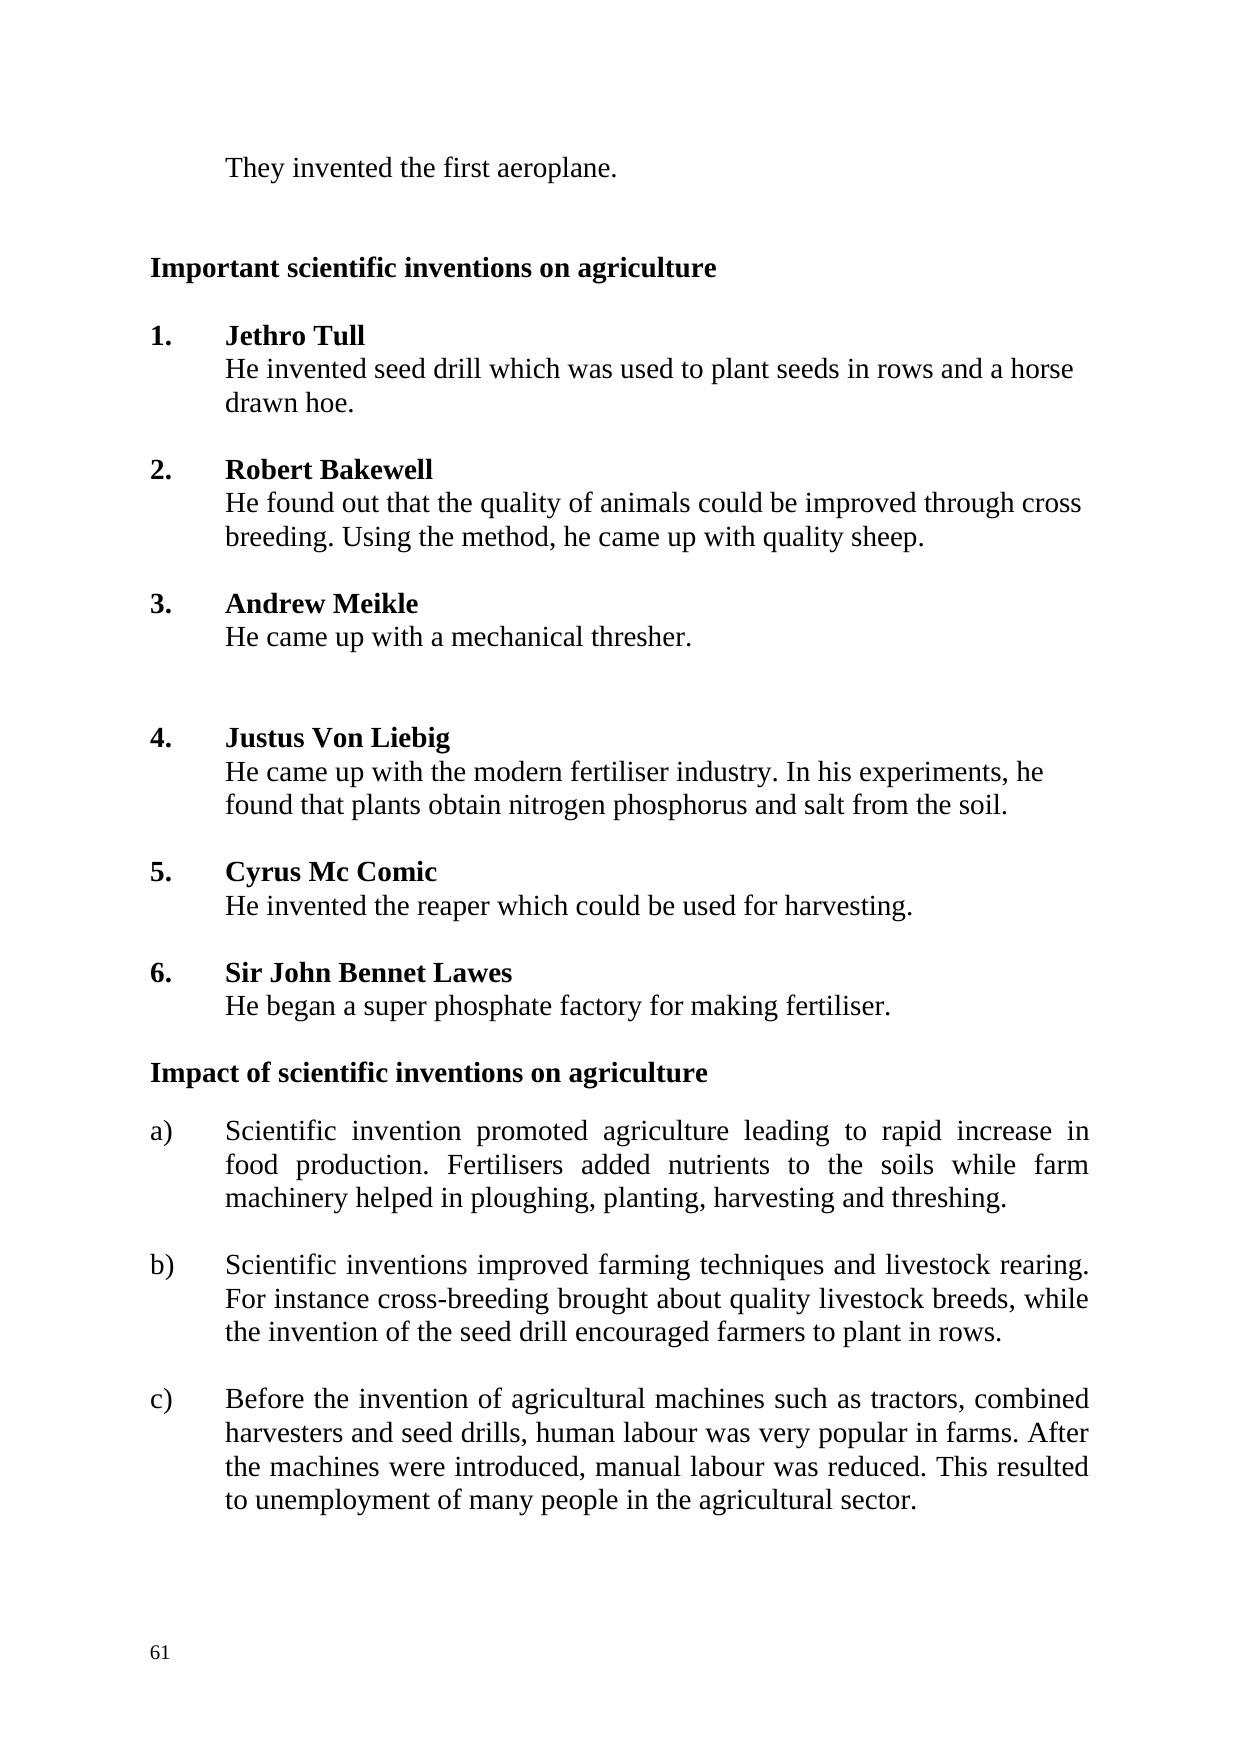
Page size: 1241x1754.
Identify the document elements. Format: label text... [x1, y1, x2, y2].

text 2. Robert Bakewell [150, 452, 1090, 485]
text He invented seed drill which was used to plant seeds in rows and a horse drawn hoe. [225, 351, 1090, 418]
text He came up with the modern fertiliser industry. In his experiments, he found that plants obtain nitrogen phosphorus and salt from the soil. [225, 754, 1090, 821]
text They invented the first aeroplane. [150, 150, 1090, 183]
subtitle Impact of scientific inventions on agriculture [150, 1056, 1090, 1089]
text 3. Andrew Meikle [150, 586, 1090, 619]
text 5. Cyrus Mc Comic [150, 854, 1090, 888]
list Scientific inventions improved farming techniques and livestock rearing. For instance cross-breeding brought about quality livestock breeds, while the invention of the seed drill encouraged farmers to plant in rows. [150, 1247, 1090, 1348]
text He invented the reaper which could be used for harvesting. [150, 888, 1090, 921]
text 4. Justus Von Liebig [150, 720, 1090, 754]
text 1. Jethro Tull [150, 318, 1090, 351]
list Scientific invention promoted agriculture leading to rapid increase in food production. Fertilisers added nutrients to the soils while farm machinery helped in ploughing, planting, harvesting and threshing. [150, 1113, 1090, 1214]
text 6. Sir John Bennet Lawes [150, 955, 1090, 988]
subtitle Important scientific inventions on agriculture [150, 251, 1090, 284]
text He found out that the quality of animals could be improved through cross breeding. Using the method, he came up with quality sheep. [225, 485, 1090, 552]
text He began a super phosphate factory for making fertiliser. [150, 988, 1090, 1022]
list Before the invention of agricultural machines such as tractors, combined harvesters and seed drills, human labour was very popular in farms. After the machines were introduced, manual labour was reduced. This resulted to unemployment of many people in the agricultural sector. [150, 1382, 1090, 1516]
text He came up with a mechanical thresher. [150, 619, 1090, 653]
